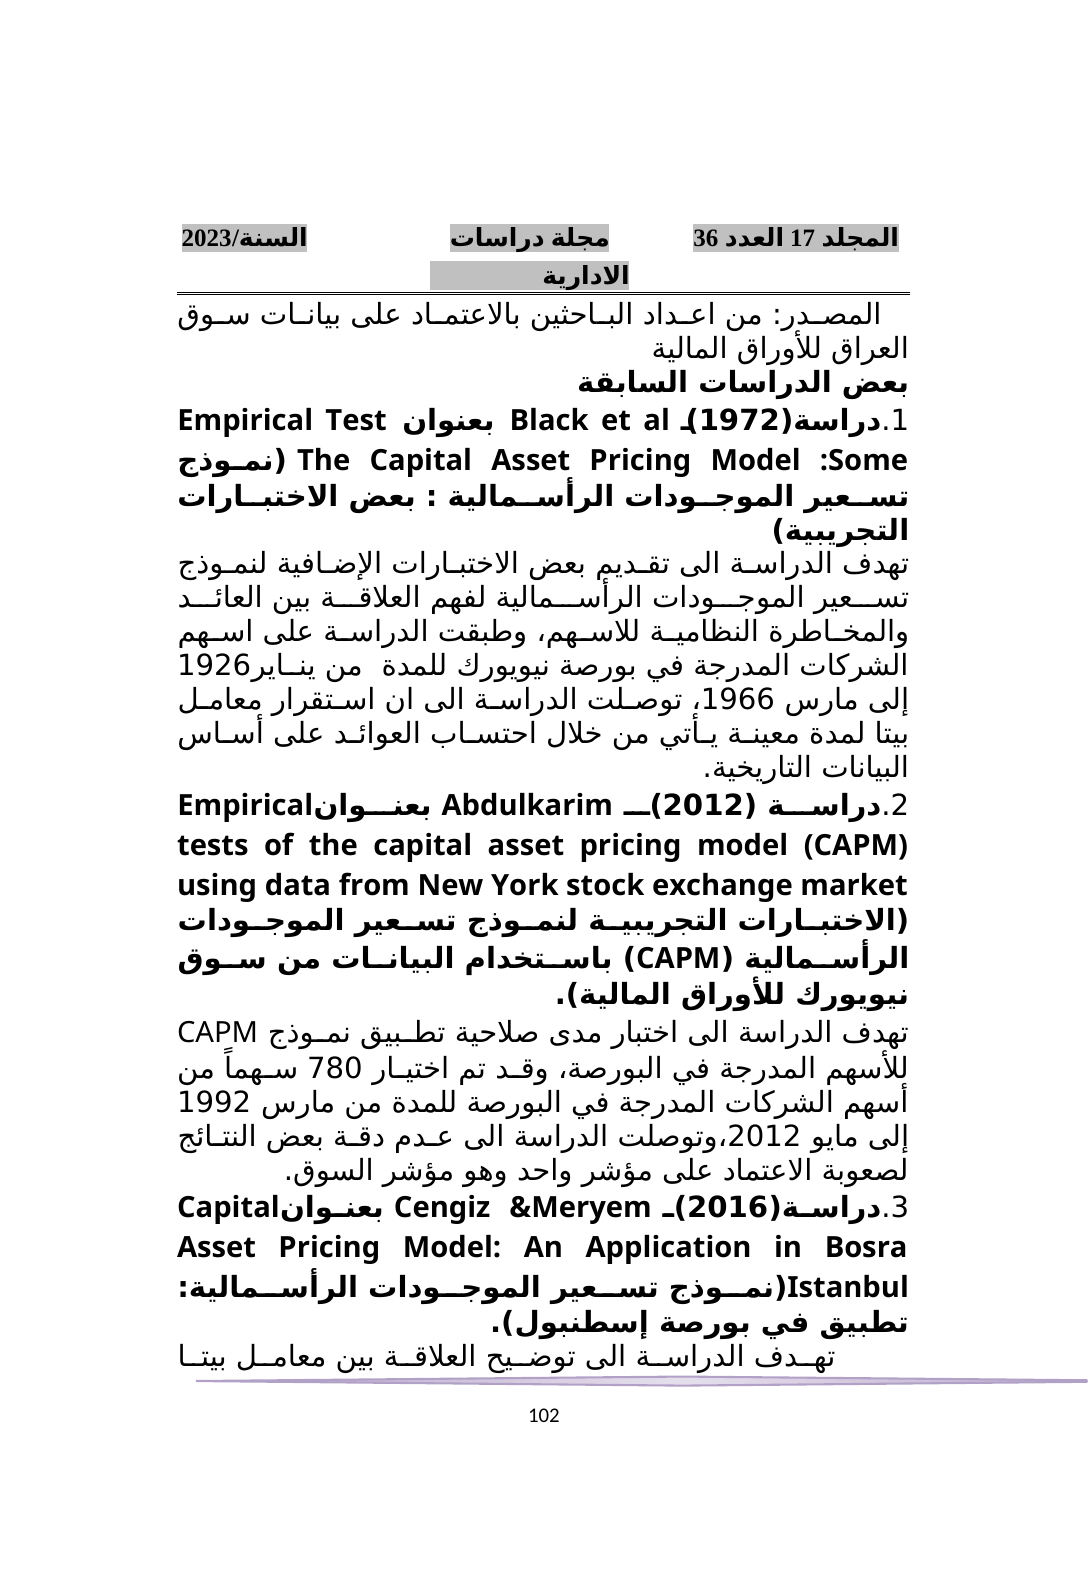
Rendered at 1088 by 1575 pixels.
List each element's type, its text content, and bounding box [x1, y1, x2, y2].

text بعض الدراسات السابقة [177, 366, 909, 399]
text 1.دراسة(1972) Black et al بعنوان Empirical Test The Capital Asset Pricing Model :Some (نموذج تسعير الموجودات الرأسمالية : بعض الاختبارات التجريبية) [177, 399, 909, 547]
text تهدف الدراسة الى تقديم بعض الاختبارات الإضافية لنموذج تسعير الموجودات الرأسمالية لفهم العلاقة بين العائد والمخاطرة النظامية للاسهم، وطبقت الدراسة على اسهم الشركات المدرجة في بورصة نيويورك للمدة من يناير1926 إلى مارس 1966، توصلت الدراسة الى ان استقرار معامل بيتا لمدة معينة يأتي من خلال احتساب العوائد على أساس البيانات التاريخية. [177, 547, 909, 784]
text المصدر: من اعداد الباحثين بالاعتماد على بيانات سوق العراق للأوراق المالية [177, 298, 909, 366]
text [177, 1340, 909, 1374]
text 3.دراسة(2016) Cengiz &Meryem بعنوانCapital Asset Pricing Model: An Application in Bosra Istanbul(نموذج تسعير الموجودات الرأسمالية: تطبيق في بورصة إسطنبول). [177, 1187, 909, 1340]
text 2.دراسة (2012) Abdulkarim بعنوانEmpirical tests of the capital asset pricing model (CAPM) using data from New York stock exchange market (الاختبارات التجريبية لنموذج تسعير الموجودات الرأسمالية (CAPM) باستخدام البيانات من سوق نيويورك للأوراق المالية). [177, 784, 909, 1011]
text تهدف الدراسة الى اختبار مدى صلاحية تطبيق نموذج CAPM للأسهم المدرجة في البورصة، وقد تم اختيار 780 سهماً من أسهم الشركات المدرجة في البورصة للمدة من مارس 1992 إلى مايو 2012،وتوصلت الدراسة الى عدم دقة بعض النتائج لصعوبة الاعتماد على مؤشر واحد وهو مؤشر السوق. [177, 1011, 909, 1187]
